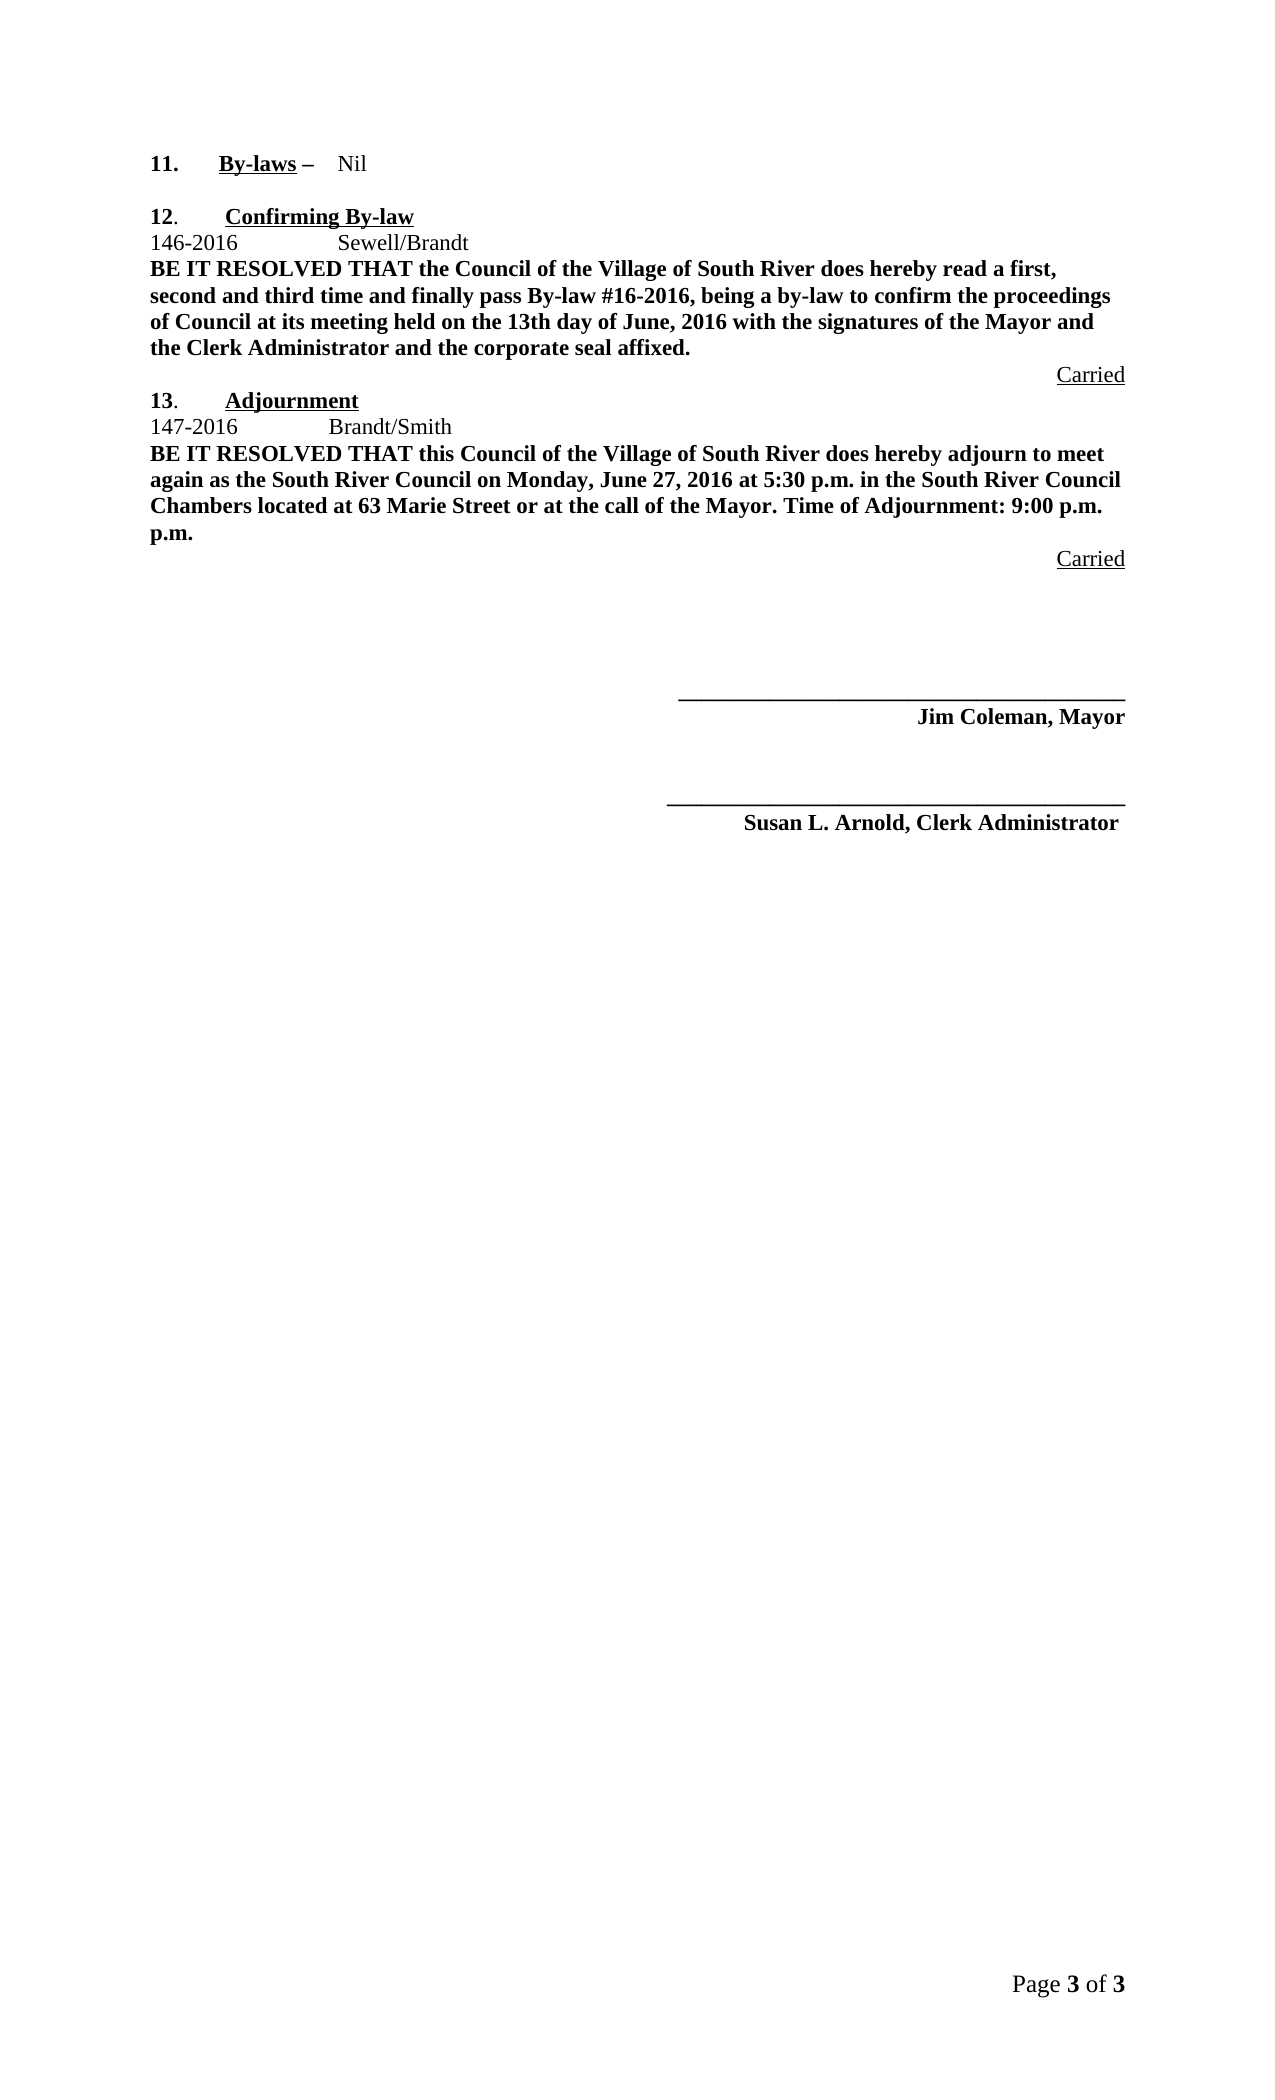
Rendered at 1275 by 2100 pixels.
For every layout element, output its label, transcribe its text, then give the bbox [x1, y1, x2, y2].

text 146-2016 Sewell/Brandt [150, 229, 1125, 255]
text 11. By-laws – Nil [150, 150, 1125, 176]
text 13. Adjournment [150, 387, 1125, 413]
text Carried [150, 361, 1125, 387]
text 12. Confirming By-law [150, 203, 1125, 229]
text BE IT RESOLVED THAT the Council of the Village of South River does hereby read a first, second and third time and finally pass By-law #16-2016, being a by-law to confirm the proceedings of Council at its meeting held on the 13th day of June, 2016 with the signatures of the Mayor and the Clerk Administrator and the corporate seal affixed. [150, 255, 1125, 361]
text Carried [150, 545, 1125, 572]
text ________________________________________ [150, 782, 1125, 809]
text 147-2016 Brandt/Smith [150, 413, 1125, 440]
text BE IT RESOLVED THAT this Council of the Village of South River does hereby adjourn to meet again as the South River Council on Monday, June 27, 2016 at 5:30 p.m. in the South River Council Chambers located at 63 Marie Street or at the call of the Mayor. Time of Adjournment: 9:00 p.m. p.m. [150, 440, 1125, 545]
text Susan L. Arnold, Clerk Administrator [150, 809, 1125, 835]
text Jim Coleman, Mayor [150, 703, 1125, 730]
text _______________________________________ [150, 677, 1125, 703]
